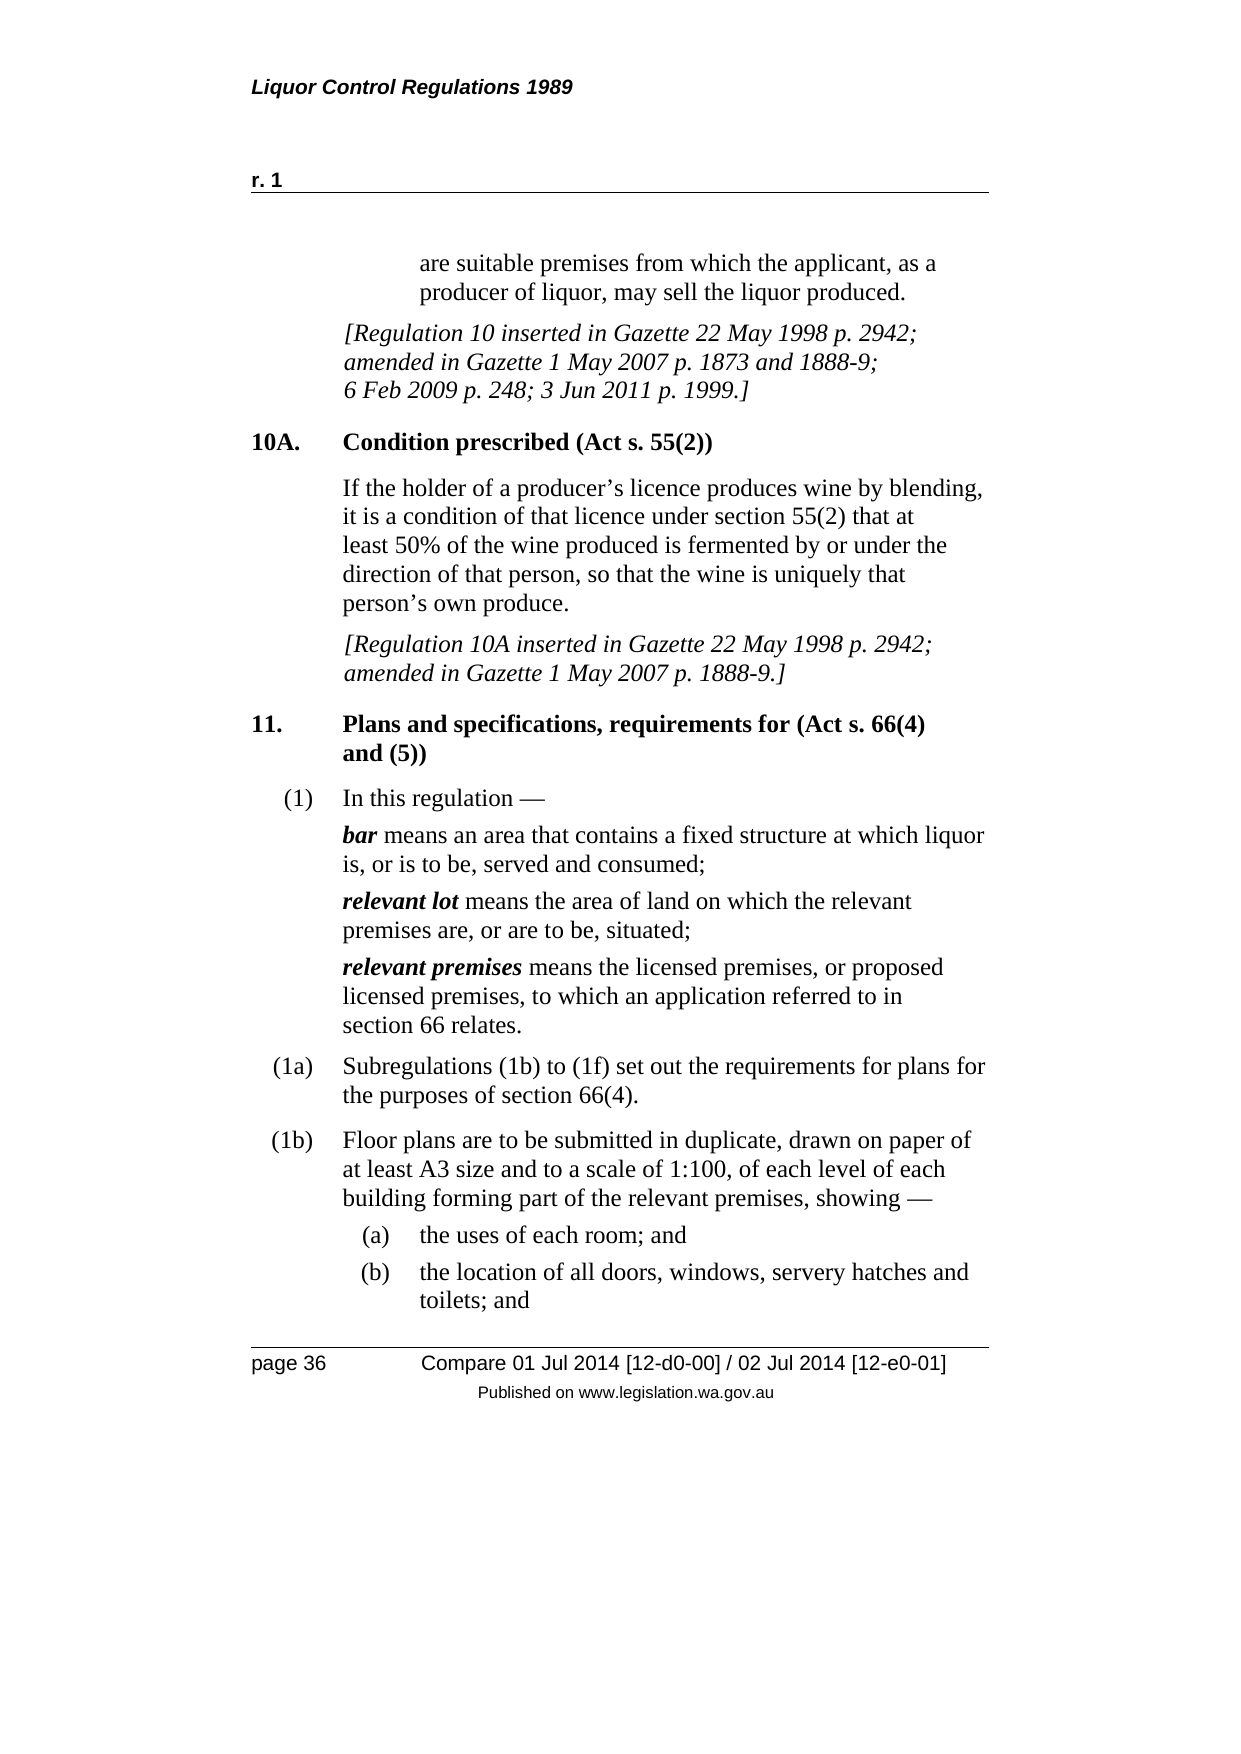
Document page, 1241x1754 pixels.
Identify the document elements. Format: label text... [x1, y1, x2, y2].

text bar means an area that contains a fixed structure at which liquor is, or is to be, served and consumed; [251, 821, 989, 878]
subtitle 11. Plans and specifications, requirements for (Act s. 66(4) and (5)) [251, 709, 989, 767]
text relevant lot means the area of land on which the relevant premises are, or are to be, situated; [251, 886, 989, 944]
subtitle 10A. Condition prescribed (Act s. 55(2)) [251, 427, 989, 456]
text (a) the uses of each room; and [251, 1220, 989, 1248]
text [Regulation 10A inserted in Gazette 22 May 1998 p. 2942; amended in Gazette 1 May 2007 p. 1888-9.] [251, 629, 989, 686]
text (1) In this regulation — [251, 783, 989, 812]
text (1a) Subregulations (1b) to (1f) set out the requirements for plans for the purposes of section 66(4). [251, 1051, 989, 1108]
text (b) the location of all doors, windows, servery hatches and toilets; and [251, 1257, 989, 1314]
text are suitable premises from which the applicant, as a producer of liquor, may sell the liquor produced. [251, 248, 989, 306]
text If the holder of a producer’s licence produces wine by blending, it is a condition of that licence under section 55(2) that at least 50% of the wine produced is fermented by or under the direction of that person, so that the wine is uniquely that person’s own produce. [251, 473, 989, 616]
text (1b) Floor plans are to be submitted in duplicate, drawn on paper of at least A3 size and to a scale of 1:100, of each level of each building forming part of the relevant premises, showing — [251, 1125, 989, 1211]
text [Regulation 10 inserted in Gazette 22 May 1998 p. 2942; amended in Gazette 1 May 2007 p. 1873 and 1888-9; 6 Feb 2009 p. 248; 3 Jun 2011 p. 1999.] [251, 318, 989, 404]
text relevant premises means the licensed premises, or proposed licensed premises, to which an application referred to in section 66 relates. [251, 952, 989, 1038]
